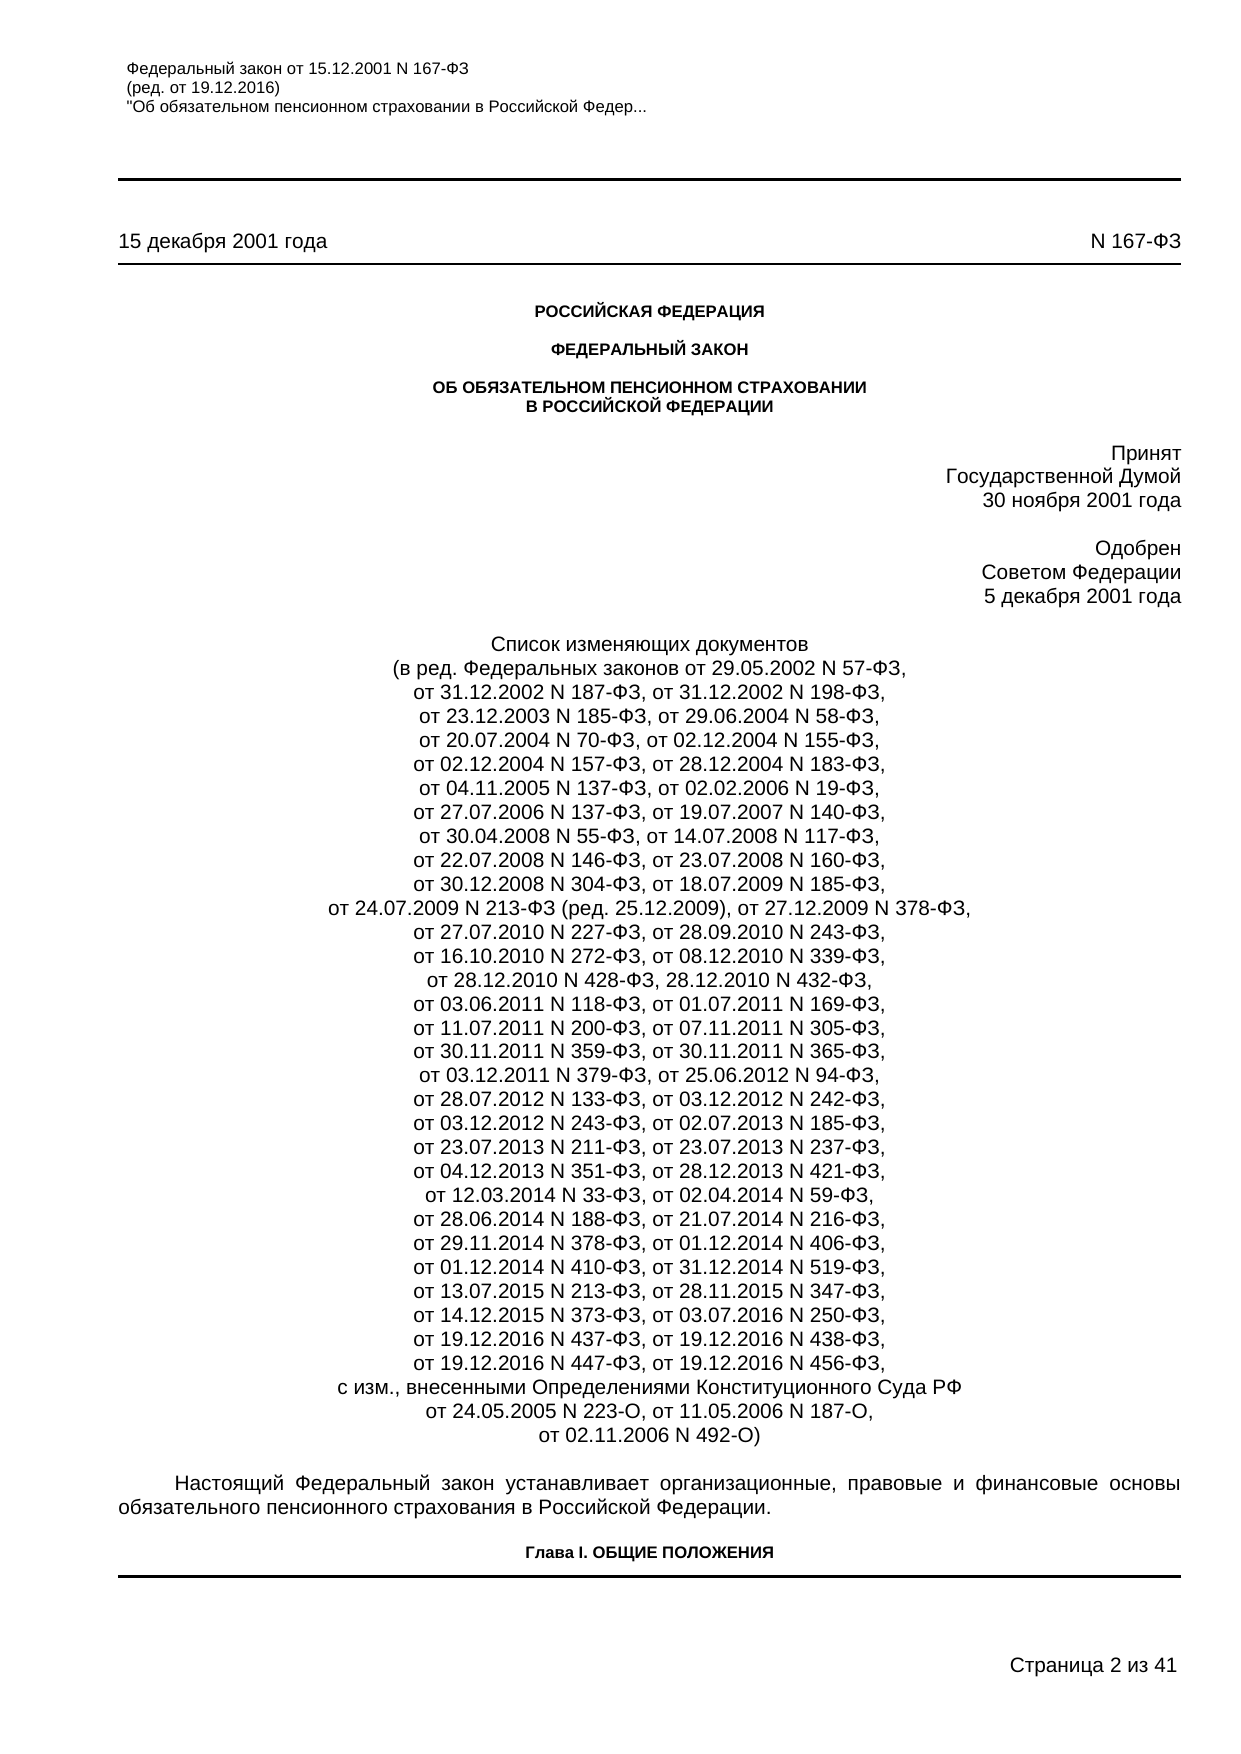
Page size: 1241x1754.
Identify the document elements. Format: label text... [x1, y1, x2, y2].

text от 28.06.2014 N 188-ФЗ, от 21.07.2014 N 216-ФЗ, [118, 1207, 1181, 1231]
table_header N 167-ФЗ [650, 229, 1181, 253]
text от 29.11.2014 N 378-ФЗ, от 01.12.2014 N 406-ФЗ, [118, 1231, 1181, 1255]
text от 19.12.2016 N 437-ФЗ, от 19.12.2016 N 438-ФЗ, [118, 1327, 1181, 1351]
title ФЕДЕРАЛЬНЫЙ ЗАКОН [118, 340, 1181, 359]
text от 28.12.2010 N 428-ФЗ, 28.12.2010 N 432-ФЗ, [118, 967, 1181, 991]
text от 22.07.2008 N 146-ФЗ, от 23.07.2008 N 160-ФЗ, [118, 848, 1181, 872]
text от 19.12.2016 N 447-ФЗ, от 19.12.2016 N 456-ФЗ, [118, 1351, 1181, 1375]
title Глава I. ОБЩИЕ ПОЛОЖЕНИЯ [118, 1542, 1181, 1562]
title РОССИЙСКАЯ ФЕДЕРАЦИЯ [118, 301, 1181, 321]
text от 02.12.2004 N 157-ФЗ, от 28.12.2004 N 183-ФЗ, [118, 752, 1181, 776]
title ОБ ОБЯЗАТЕЛЬНОМ ПЕНСИОННОМ СТРАХОВАНИИ [118, 378, 1181, 397]
text от 23.07.2013 N 211-ФЗ, от 23.07.2013 N 237-ФЗ, [118, 1135, 1181, 1159]
text от 03.06.2011 N 118-ФЗ, от 01.07.2011 N 169-ФЗ, [118, 991, 1181, 1015]
text от 02.11.2006 N 492-О) [118, 1423, 1181, 1447]
text от 12.03.2014 N 33-ФЗ, от 02.04.2014 N 59-ФЗ, [118, 1183, 1181, 1207]
text от 03.12.2011 N 379-ФЗ, от 25.06.2012 N 94-ФЗ, [118, 1063, 1181, 1087]
text от 27.07.2010 N 227-ФЗ, от 28.09.2010 N 243-ФЗ, [118, 919, 1181, 943]
text Настоящий Федеральный закон устанавливает организационные, правовые и финансовые основы обязательного пенсионного страхования в Российской Федерации. [118, 1471, 1181, 1518]
text от 03.12.2012 N 243-ФЗ, от 02.07.2013 N 185-ФЗ, [118, 1111, 1181, 1135]
text 30 ноября 2001 года [118, 488, 1181, 512]
text Принят [118, 440, 1181, 464]
text с изм., внесенными Определениями Конституционного Суда РФ [118, 1375, 1181, 1399]
title В РОССИЙСКОЙ ФЕДЕРАЦИИ [118, 397, 1181, 416]
text от 30.12.2008 N 304-ФЗ, от 18.07.2009 N 185-ФЗ, [118, 872, 1181, 896]
text от 27.07.2006 N 137-ФЗ, от 19.07.2007 N 140-ФЗ, [118, 800, 1181, 824]
text от 04.12.2013 N 351-ФЗ, от 28.12.2013 N 421-ФЗ, [118, 1159, 1181, 1183]
text от 30.04.2008 N 55-ФЗ, от 14.07.2008 N 117-ФЗ, [118, 824, 1181, 848]
text (в ред. Федеральных законов от 29.05.2002 N 57-ФЗ, [118, 656, 1181, 680]
text от 13.07.2015 N 213-ФЗ, от 28.11.2015 N 347-ФЗ, [118, 1279, 1181, 1303]
text от 04.11.2005 N 137-ФЗ, от 02.02.2006 N 19-ФЗ, [118, 776, 1181, 800]
text от 28.07.2012 N 133-ФЗ, от 03.12.2012 N 242-ФЗ, [118, 1087, 1181, 1111]
text Государственной Думой [118, 464, 1181, 488]
text Советом Федерации [118, 560, 1181, 584]
text от 30.11.2011 N 359-ФЗ, от 30.11.2011 N 365-ФЗ, [118, 1039, 1181, 1063]
text от 20.07.2004 N 70-ФЗ, от 02.12.2004 N 155-ФЗ, [118, 728, 1181, 752]
text от 16.10.2010 N 272-ФЗ, от 08.12.2010 N 339-ФЗ, [118, 943, 1181, 967]
text Одобрен [118, 536, 1181, 560]
text от 24.05.2005 N 223-О, от 11.05.2006 N 187-О, [118, 1399, 1181, 1423]
text от 14.12.2015 N 373-ФЗ, от 03.07.2016 N 250-ФЗ, [118, 1303, 1181, 1327]
table_header 15 декабря 2001 года [118, 229, 649, 253]
text 5 декабря 2001 года [118, 584, 1181, 608]
text от 01.12.2014 N 410-ФЗ, от 31.12.2014 N 519-ФЗ, [118, 1255, 1181, 1279]
text от 31.12.2002 N 187-ФЗ, от 31.12.2002 N 198-ФЗ, [118, 680, 1181, 704]
text от 11.07.2011 N 200-ФЗ, от 07.11.2011 N 305-ФЗ, [118, 1015, 1181, 1039]
text от 24.07.2009 N 213-ФЗ (ред. 25.12.2009), от 27.12.2009 N 378-ФЗ, [118, 896, 1181, 919]
text Список изменяющих документов [118, 632, 1181, 656]
text от 23.12.2003 N 185-ФЗ, от 29.06.2004 N 58-ФЗ, [118, 704, 1181, 728]
